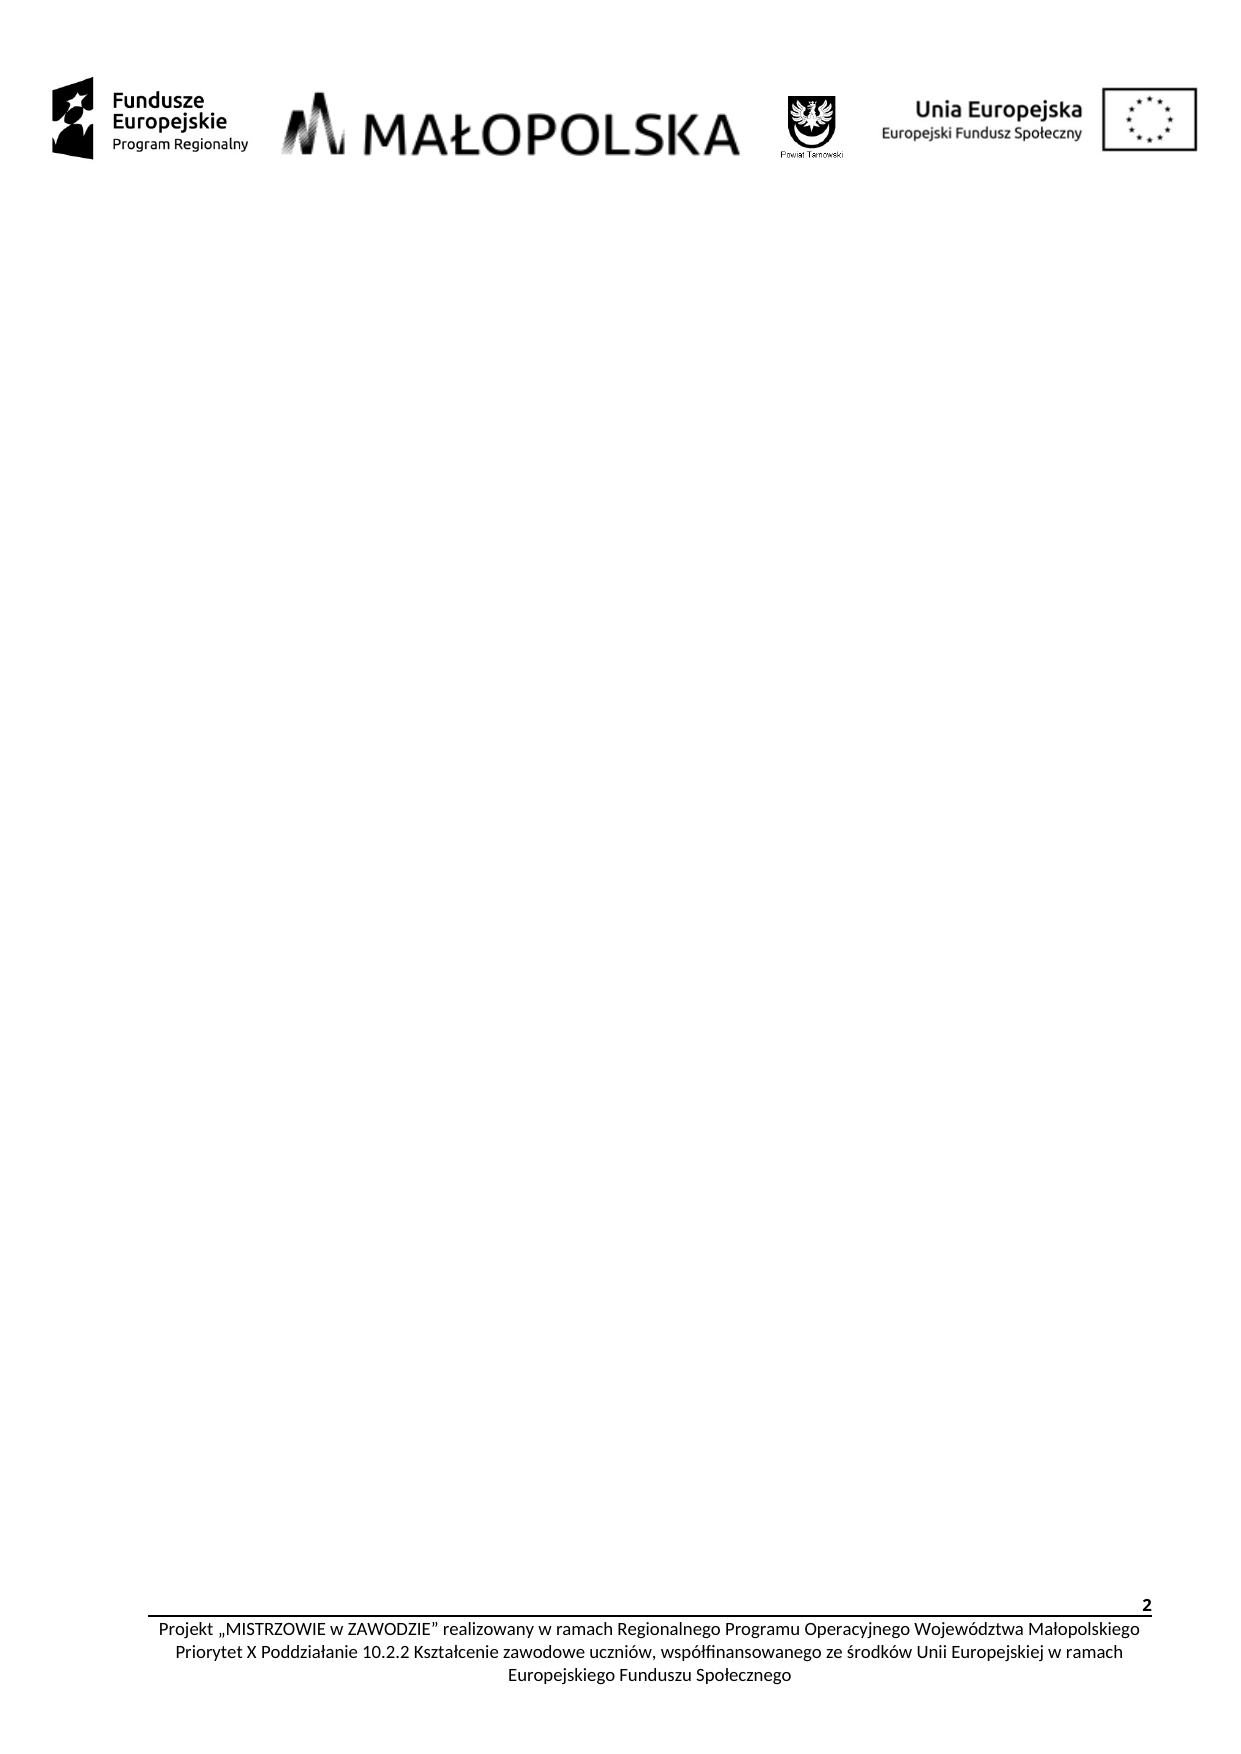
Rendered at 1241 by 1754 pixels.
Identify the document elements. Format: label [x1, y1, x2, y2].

picture [48, 71, 254, 170]
picture [776, 93, 845, 161]
picture [274, 81, 750, 161]
picture [878, 83, 1203, 162]
